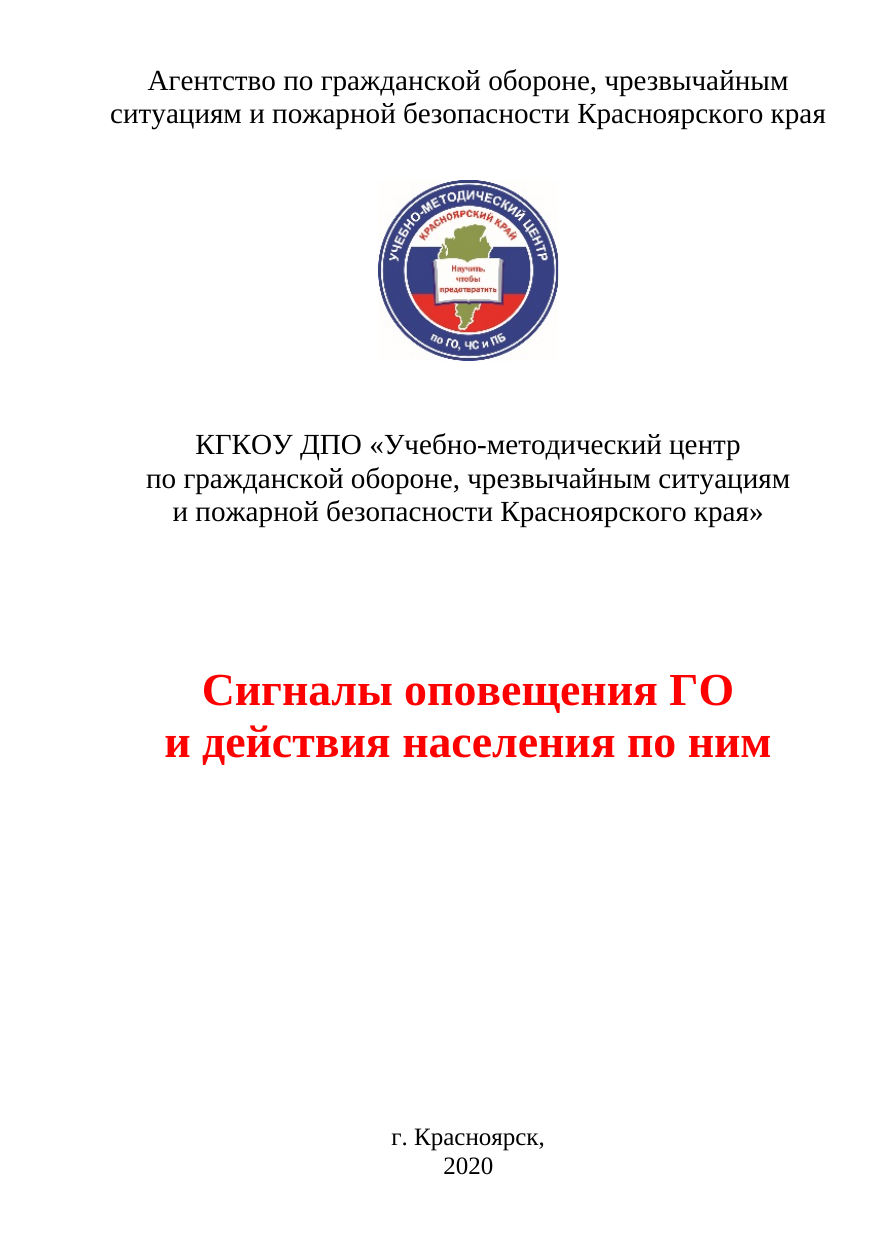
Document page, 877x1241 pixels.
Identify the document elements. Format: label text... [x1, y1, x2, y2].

text по гражданской обороне, чрезвычайным ситуациям [88, 461, 847, 494]
text КГКОУ ДПО «Учебно-методический центр [88, 427, 847, 461]
text Сигналы оповещения ГО [88, 662, 847, 715]
text и действия населения по ним [88, 715, 847, 767]
picture [378, 180, 559, 361]
text г. Красноярск, [88, 1122, 847, 1151]
text и пожарной безопасности Красноярского края» [88, 494, 847, 528]
text 2020 [88, 1151, 847, 1179]
text Агентство по гражданской обороне, чрезвычайным ситуациям и пожарной безопасности Красноярского края [88, 63, 847, 130]
